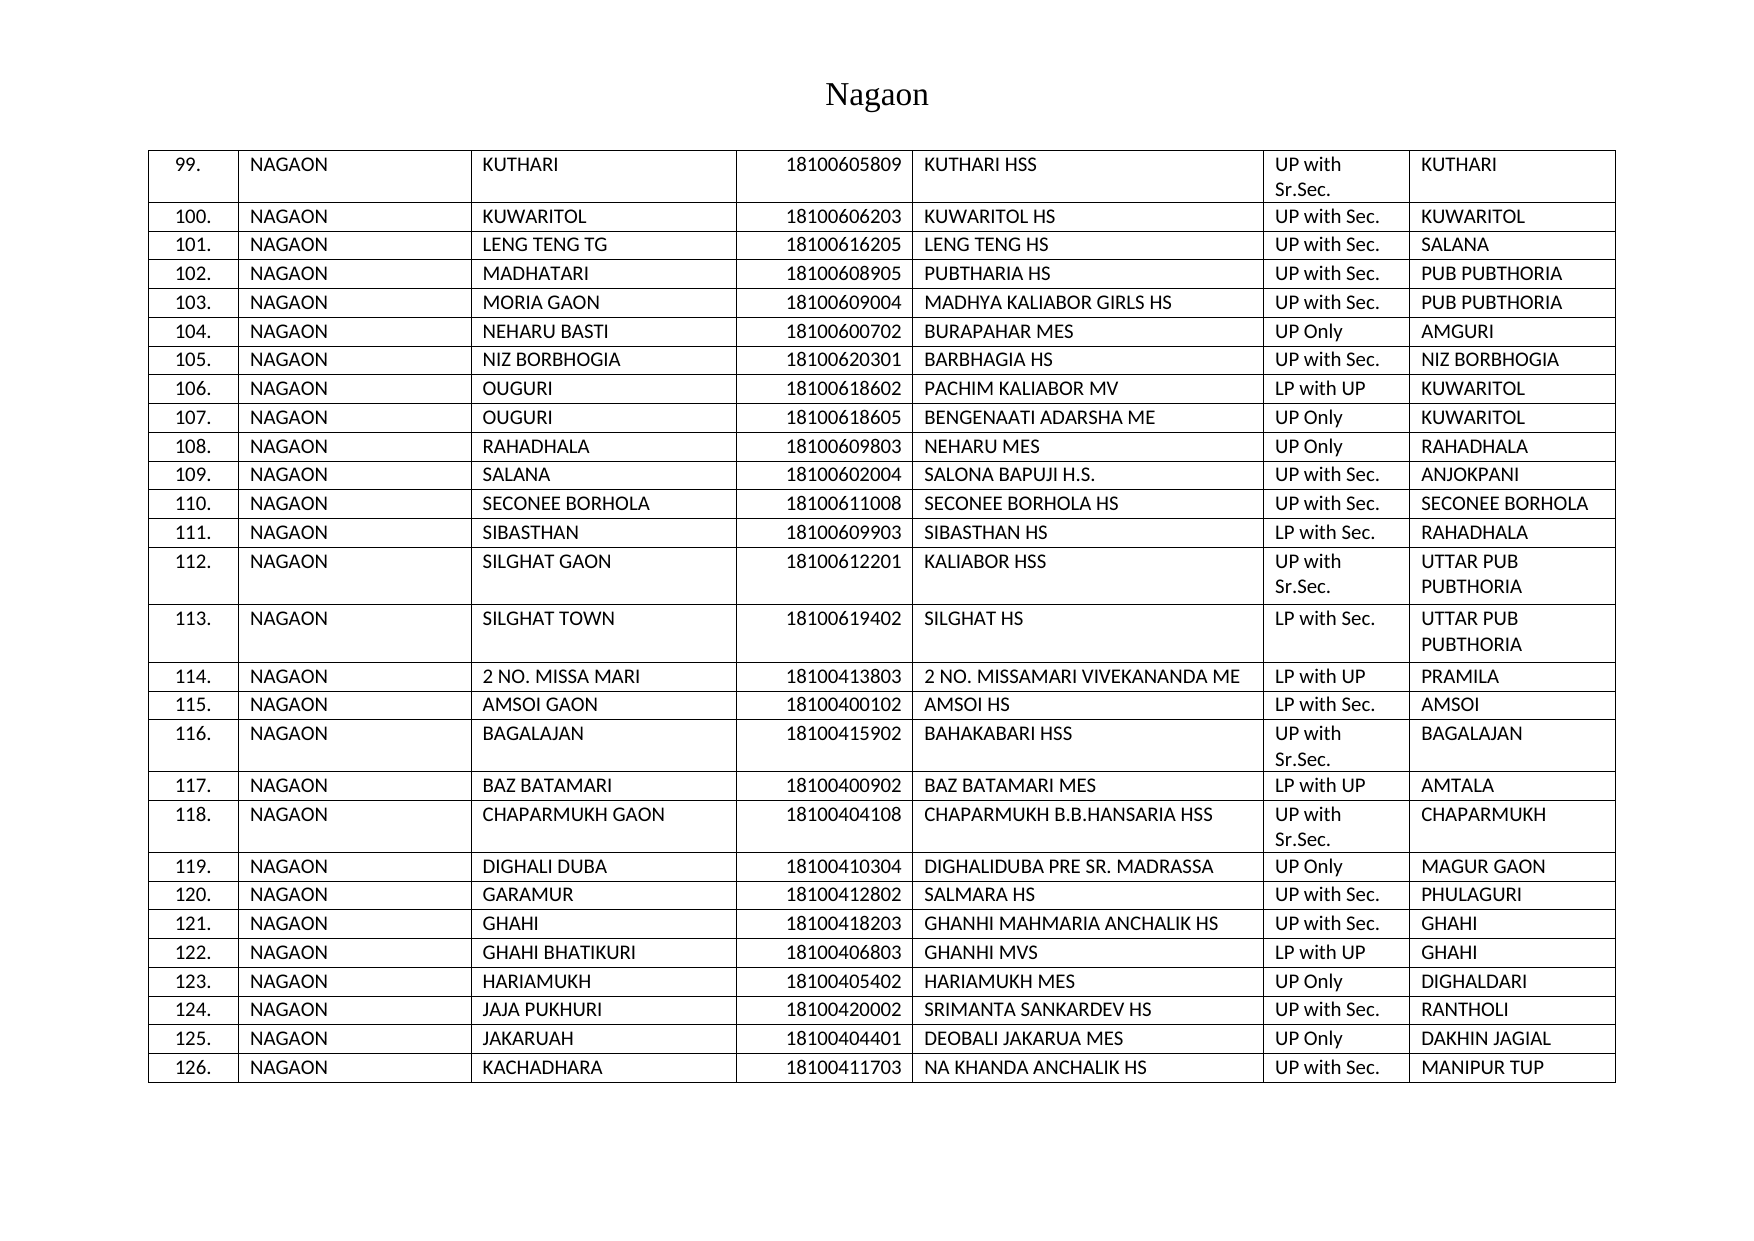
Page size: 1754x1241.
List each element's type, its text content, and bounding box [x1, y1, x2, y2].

table_cell LENG TENG TG [472, 232, 736, 259]
table_cell [149, 882, 238, 909]
table_cell 18100600702 [737, 318, 912, 346]
table_cell 18100618602 [737, 375, 912, 403]
table_cell NAGAON [239, 548, 471, 604]
table_cell UP with Sec. [1264, 882, 1409, 909]
table_cell NAGAON [239, 289, 471, 317]
table_cell 18100418203 [737, 910, 912, 938]
table_cell CHAPARMUKH GAON [472, 801, 736, 852]
table_cell OUGURI [472, 375, 736, 403]
table_cell UP with Sec. [1264, 260, 1409, 288]
table_cell UP with Sr.Sec. [1264, 548, 1409, 604]
table_cell NAGAON [239, 968, 471, 996]
table_cell [149, 853, 238, 881]
table_cell NAGAON [239, 882, 471, 909]
table_cell NAGAON [239, 347, 471, 374]
table_cell UP with Sec. [1264, 203, 1409, 231]
table_cell SIBASTHAN HS [913, 519, 1263, 547]
table_cell KUWARITOL [1410, 203, 1615, 231]
table_cell UP with Sec. [1264, 347, 1409, 374]
table_cell NAGAON [239, 462, 471, 489]
table_cell NAGAON [239, 997, 471, 1024]
table_cell [149, 490, 238, 518]
table_cell NAGAON [239, 605, 471, 662]
table_cell NAGAON [239, 203, 471, 231]
table_cell 18100404401 [737, 1025, 912, 1053]
table_cell [149, 720, 238, 771]
table_cell UP with Sec. [1264, 1054, 1409, 1082]
table_cell KUTHARI HSS [913, 151, 1263, 202]
table_cell [149, 462, 238, 489]
table_cell CHAPARMUKH [1410, 801, 1615, 852]
table_cell PACHIM KALIABOR MV [913, 375, 1263, 403]
table_cell GHANHI MAHMARIA ANCHALIK HS [913, 910, 1263, 938]
table_cell LP with Sec. [1264, 605, 1409, 662]
table_cell HARIAMUKH MES [913, 968, 1263, 996]
table_cell SALANA [1410, 232, 1615, 259]
table_cell NAGAON [239, 232, 471, 259]
table_cell KUWARITOL [472, 203, 736, 231]
table_cell HARIAMUKH [472, 968, 736, 996]
table_cell NAGAON [239, 910, 471, 938]
table_cell [149, 318, 238, 346]
table_cell SILGHAT HS [913, 605, 1263, 662]
table_cell 18100411703 [737, 1054, 912, 1082]
table_cell BAZ BATAMARI MES [913, 772, 1263, 800]
table_cell CHAPARMUKH B.B.HANSARIA HSS [913, 801, 1263, 852]
table_cell NA KHANDA ANCHALIK HS [913, 1054, 1263, 1082]
table_cell [149, 772, 238, 800]
table_cell 18100612201 [737, 548, 912, 604]
table_cell [149, 801, 238, 852]
table_cell 18100620301 [737, 347, 912, 374]
table_cell AMGURI [1410, 318, 1615, 346]
table_cell MANIPUR TUP [1410, 1054, 1615, 1082]
table_cell UP with Sec. [1264, 910, 1409, 938]
table_cell [149, 260, 238, 288]
table_cell [149, 433, 238, 461]
table_cell NAGAON [239, 151, 471, 202]
table_cell NAGAON [239, 801, 471, 852]
table_cell AMTALA [1410, 772, 1615, 800]
table_cell 18100412802 [737, 882, 912, 909]
table_cell KUWARITOL [1410, 404, 1615, 432]
table_cell LP with Sec. [1264, 519, 1409, 547]
table_cell [149, 605, 238, 662]
table_cell MORIA GAON [472, 289, 736, 317]
table_cell 18100400102 [737, 692, 912, 719]
table_cell PUB PUBTHORIA [1410, 260, 1615, 288]
table_cell 18100404108 [737, 801, 912, 852]
table_cell GHAHI [472, 910, 736, 938]
table_cell LENG TENG HS [913, 232, 1263, 259]
table_cell 18100400902 [737, 772, 912, 800]
table_cell LP with UP [1264, 663, 1409, 691]
table_cell NAGAON [239, 692, 471, 719]
table_cell SILGHAT GAON [472, 548, 736, 604]
table_cell NEHARU MES [913, 433, 1263, 461]
table_cell NAGAON [239, 490, 471, 518]
table_cell 18100406803 [737, 939, 912, 967]
table_cell UP with Sec. [1264, 232, 1409, 259]
table_cell UP with Sr.Sec. [1264, 801, 1409, 852]
table_cell UP with Sec. [1264, 462, 1409, 489]
table_cell BAGALAJAN [1410, 720, 1615, 771]
table_cell AMSOI [1410, 692, 1615, 719]
table_cell NAGAON [239, 939, 471, 967]
table_cell DIGHALIDUBA PRE SR. MADRASSA [913, 853, 1263, 881]
table_cell KACHADHARA [472, 1054, 736, 1082]
table_cell LP with Sec. [1264, 692, 1409, 719]
table_cell PHULAGURI [1410, 882, 1615, 909]
table_cell 18100611008 [737, 490, 912, 518]
table_cell BARBHAGIA HS [913, 347, 1263, 374]
table_cell BENGENAATI ADARSHA ME [913, 404, 1263, 432]
table_cell 18100415902 [737, 720, 912, 771]
table_cell 18100608905 [737, 260, 912, 288]
table_cell UP with Sec. [1264, 997, 1409, 1024]
table_cell LP with UP [1264, 939, 1409, 967]
table_cell NAGAON [239, 720, 471, 771]
table_cell DAKHIN JAGIAL [1410, 1025, 1615, 1053]
table_cell [149, 968, 238, 996]
table_cell AMSOI HS [913, 692, 1263, 719]
table_cell KUWARITOL HS [913, 203, 1263, 231]
table_cell NIZ BORBHOGIA [1410, 347, 1615, 374]
table_cell UP Only [1264, 1025, 1409, 1053]
table_cell BURAPAHAR MES [913, 318, 1263, 346]
table_cell NAGAON [239, 318, 471, 346]
table_cell KUWARITOL [1410, 375, 1615, 403]
table_cell DEOBALI JAKARUA MES [913, 1025, 1263, 1053]
table_cell JAJA PUKHURI [472, 997, 736, 1024]
table_cell [149, 997, 238, 1024]
table_cell NAGAON [239, 1054, 471, 1082]
table_cell [149, 663, 238, 691]
table_cell JAKARUAH [472, 1025, 736, 1053]
table_cell NIZ BORBHOGIA [472, 347, 736, 374]
table_cell NAGAON [239, 853, 471, 881]
table_cell 18100605809 [737, 151, 912, 202]
table_cell UP Only [1264, 318, 1409, 346]
table_cell SALMARA HS [913, 882, 1263, 909]
table_cell NAGAON [239, 375, 471, 403]
table_cell [149, 347, 238, 374]
table_cell NEHARU BASTI [472, 318, 736, 346]
table_cell SECONEE BORHOLA [1410, 490, 1615, 518]
table_cell KALIABOR HSS [913, 548, 1263, 604]
table_cell RAHADHALA [472, 433, 736, 461]
table_cell RAHADHALA [1410, 433, 1615, 461]
table_cell 18100616205 [737, 232, 912, 259]
table_cell BAGALAJAN [472, 720, 736, 771]
table_cell UP Only [1264, 433, 1409, 461]
table_cell UP with Sec. [1264, 490, 1409, 518]
table_cell NAGAON [239, 404, 471, 432]
table_cell RAHADHALA [1410, 519, 1615, 547]
table_cell UP Only [1264, 853, 1409, 881]
table_cell 2 NO. MISSAMARI VIVEKANANDA ME [913, 663, 1263, 691]
table_cell UTTAR PUB PUBTHORIA [1410, 548, 1615, 604]
table_cell 18100606203 [737, 203, 912, 231]
table_cell 2 NO. MISSA MARI [472, 663, 736, 691]
table_cell [149, 1054, 238, 1082]
table_cell [149, 939, 238, 967]
table_cell OUGURI [472, 404, 736, 432]
table_cell 18100619402 [737, 605, 912, 662]
table_cell PRAMILA [1410, 663, 1615, 691]
table_cell RANTHOLI [1410, 997, 1615, 1024]
table_cell NAGAON [239, 519, 471, 547]
table_cell [149, 692, 238, 719]
table_cell 18100609903 [737, 519, 912, 547]
table_cell SECONEE BORHOLA [472, 490, 736, 518]
table_cell KUTHARI [472, 151, 736, 202]
table_cell AMSOI GAON [472, 692, 736, 719]
table_cell 18100609803 [737, 433, 912, 461]
table_cell LP with UP [1264, 772, 1409, 800]
table_cell UTTAR PUB PUBTHORIA [1410, 605, 1615, 662]
table_cell UP Only [1264, 968, 1409, 996]
table_cell DIGHALI DUBA [472, 853, 736, 881]
table_cell GHAHI BHATIKURI [472, 939, 736, 967]
table_cell [149, 203, 238, 231]
table_cell [149, 910, 238, 938]
table_cell SALANA [472, 462, 736, 489]
table_cell NAGAON [239, 663, 471, 691]
table_cell [149, 1025, 238, 1053]
table_cell [149, 232, 238, 259]
table_cell SIBASTHAN [472, 519, 736, 547]
table_cell GHAHI [1410, 939, 1615, 967]
table_cell KUTHARI [1410, 151, 1615, 202]
table_cell [149, 519, 238, 547]
table_cell SRIMANTA SANKARDEV HS [913, 997, 1263, 1024]
table_cell DIGHALDARI [1410, 968, 1615, 996]
table_cell UP with Sr.Sec. [1264, 151, 1409, 202]
table_cell MADHYA KALIABOR GIRLS HS [913, 289, 1263, 317]
table_cell 18100410304 [737, 853, 912, 881]
table_cell [149, 375, 238, 403]
table_cell MADHATARI [472, 260, 736, 288]
table_cell [149, 151, 238, 202]
table_cell 18100609004 [737, 289, 912, 317]
table_cell GHANHI MVS [913, 939, 1263, 967]
table_cell NAGAON [239, 260, 471, 288]
table_cell UP with Sr.Sec. [1264, 720, 1409, 771]
table_cell UP with Sec. [1264, 289, 1409, 317]
table_cell SECONEE BORHOLA HS [913, 490, 1263, 518]
table_cell NAGAON [239, 1025, 471, 1053]
table_cell [149, 404, 238, 432]
table_cell SILGHAT TOWN [472, 605, 736, 662]
table_cell 18100413803 [737, 663, 912, 691]
table_cell [149, 289, 238, 317]
table_cell NAGAON [239, 772, 471, 800]
table_cell LP with UP [1264, 375, 1409, 403]
table_cell 18100618605 [737, 404, 912, 432]
table_cell BAHAKABARI HSS [913, 720, 1263, 771]
table_cell GHAHI [1410, 910, 1615, 938]
table_cell UP Only [1264, 404, 1409, 432]
table_cell 18100420002 [737, 997, 912, 1024]
table_cell GARAMUR [472, 882, 736, 909]
table_cell 18100602004 [737, 462, 912, 489]
table_cell MAGUR GAON [1410, 853, 1615, 881]
table_cell PUB PUBTHORIA [1410, 289, 1615, 317]
table_cell BAZ BATAMARI [472, 772, 736, 800]
table_cell PUBTHARIA HS [913, 260, 1263, 288]
table_cell NAGAON [239, 433, 471, 461]
table_cell 18100405402 [737, 968, 912, 996]
table_cell [149, 548, 238, 604]
table_cell SALONA BAPUJI H.S. [913, 462, 1263, 489]
table_cell ANJOKPANI [1410, 462, 1615, 489]
